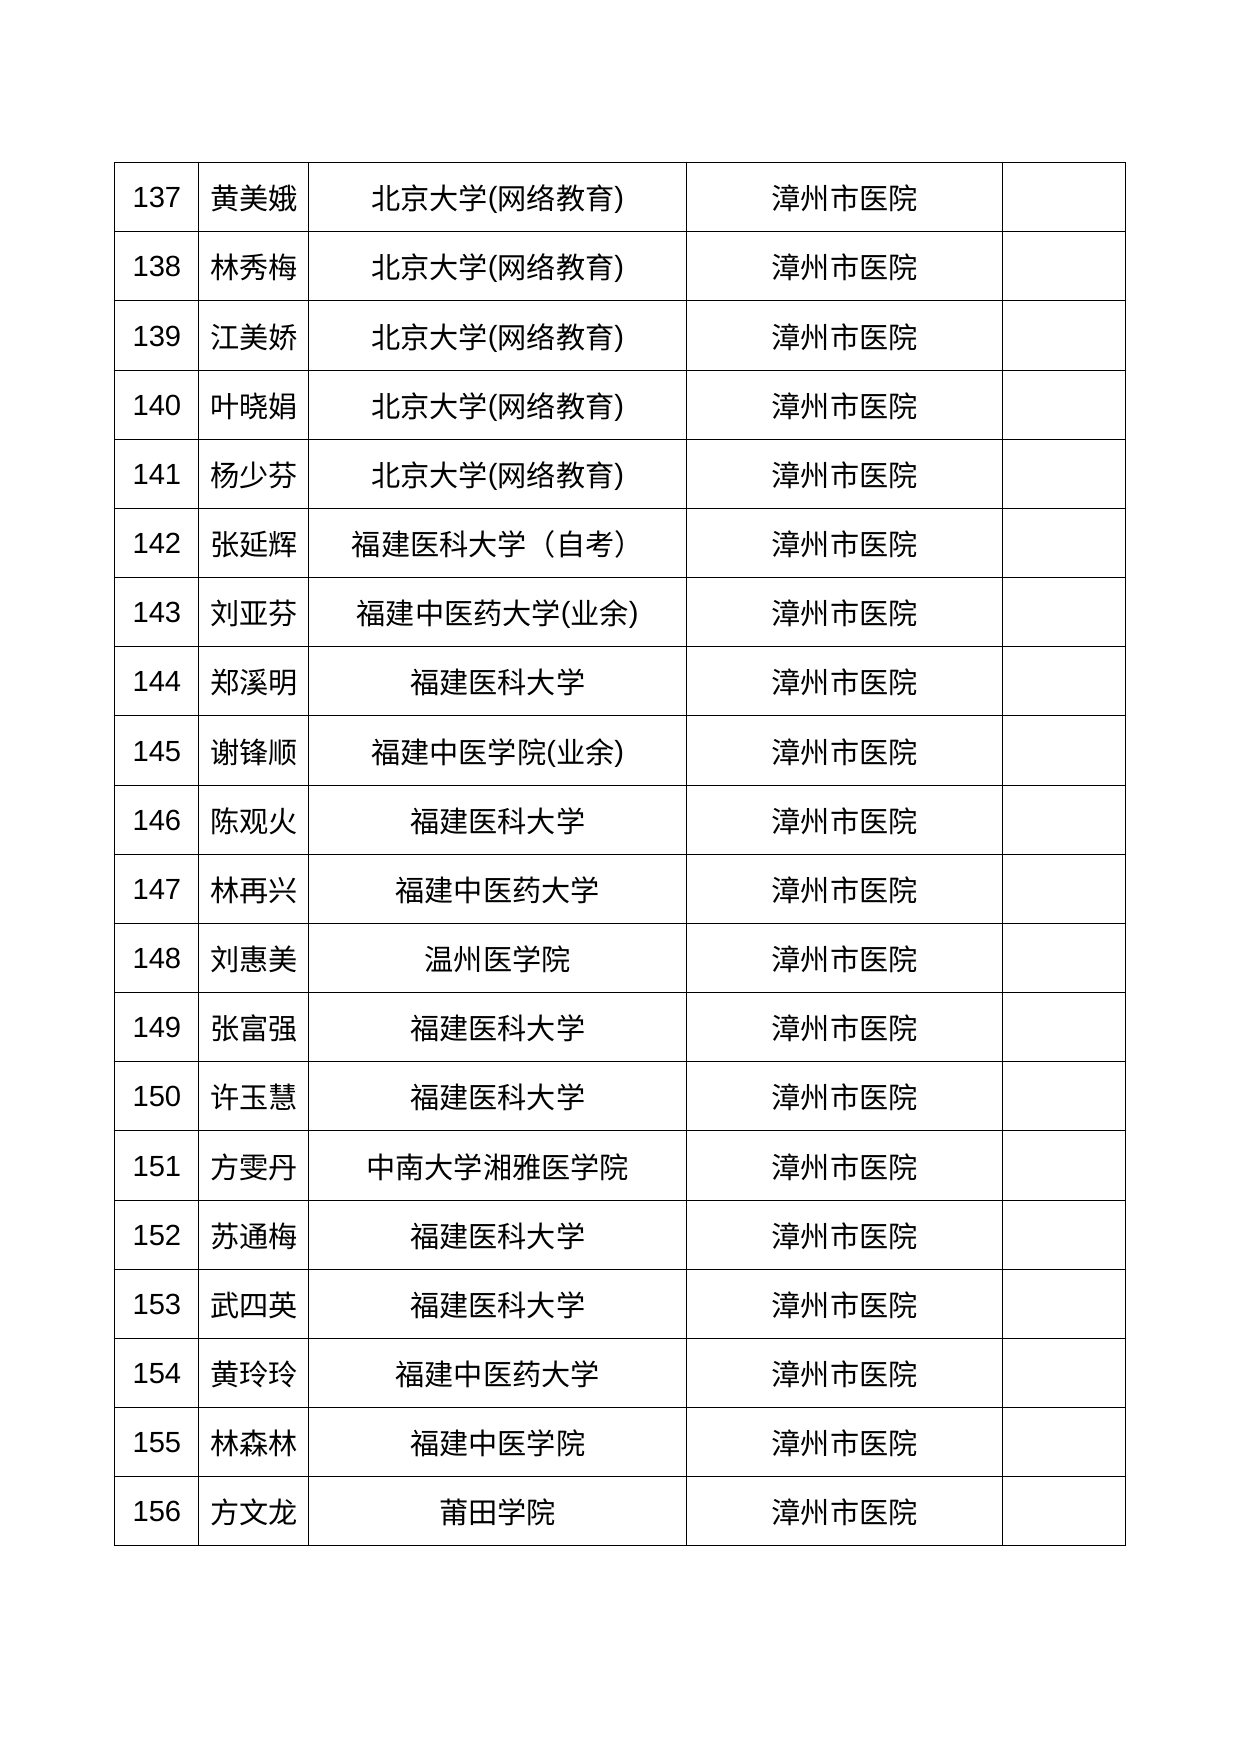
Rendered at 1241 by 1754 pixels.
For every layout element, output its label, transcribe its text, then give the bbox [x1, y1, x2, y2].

table_cell 漳州市医院 [687, 993, 1002, 1061]
table_cell 福建中医药大学 [309, 1339, 686, 1407]
table_cell 137 [115, 163, 198, 231]
table_cell 北京大学(网络教育) [309, 163, 686, 231]
table_cell [1003, 1131, 1125, 1199]
table_cell 漳州市医院 [687, 786, 1002, 854]
table_cell 151 [115, 1131, 198, 1199]
table_cell 145 [115, 716, 198, 784]
table_cell 漳州市医院 [687, 716, 1002, 784]
table_cell [1003, 786, 1125, 854]
table_cell 福建中医药大学 [309, 855, 686, 923]
table_cell 刘亚芬 [199, 578, 308, 646]
table_cell [1003, 855, 1125, 923]
table_cell 漳州市医院 [687, 371, 1002, 439]
table_cell 漳州市医院 [687, 301, 1002, 369]
table_cell [1003, 1339, 1125, 1407]
table_cell 147 [115, 855, 198, 923]
table_cell 福建中医学院 [309, 1408, 686, 1476]
table_cell 漳州市医院 [687, 855, 1002, 923]
table_cell 153 [115, 1270, 198, 1338]
table_cell [1003, 647, 1125, 715]
table_cell 方文龙 [199, 1477, 308, 1545]
table_cell 北京大学(网络教育) [309, 301, 686, 369]
table_cell 148 [115, 924, 198, 992]
table_cell 莆田学院 [309, 1477, 686, 1545]
table_cell 漳州市医院 [687, 163, 1002, 231]
table_cell 福建医科大学 [309, 1062, 686, 1130]
table_cell 155 [115, 1408, 198, 1476]
table_cell [1003, 1062, 1125, 1130]
table_cell 漳州市医院 [687, 1408, 1002, 1476]
table_cell 福建中医药大学(业余) [309, 578, 686, 646]
table_cell 方雯丹 [199, 1131, 308, 1199]
table_cell 谢锋顺 [199, 716, 308, 784]
table_cell 漳州市医院 [687, 1270, 1002, 1338]
table_cell 156 [115, 1477, 198, 1545]
table_cell 林森林 [199, 1408, 308, 1476]
table_cell 福建医科大学 [309, 1270, 686, 1338]
table_cell 苏通梅 [199, 1201, 308, 1269]
table_cell 北京大学(网络教育) [309, 232, 686, 300]
table_cell 漳州市医院 [687, 924, 1002, 992]
table_cell 黄玲玲 [199, 1339, 308, 1407]
table_cell 刘惠美 [199, 924, 308, 992]
table_cell 北京大学(网络教育) [309, 371, 686, 439]
table_cell 漳州市医院 [687, 1477, 1002, 1545]
table_cell 146 [115, 786, 198, 854]
table_cell 许玉慧 [199, 1062, 308, 1130]
table_cell 149 [115, 993, 198, 1061]
table_cell 林再兴 [199, 855, 308, 923]
table_cell 漳州市医院 [687, 1339, 1002, 1407]
table_cell 漳州市医院 [687, 578, 1002, 646]
table_cell 叶晓娟 [199, 371, 308, 439]
table_cell 林秀梅 [199, 232, 308, 300]
table_cell [1003, 924, 1125, 992]
table_cell [1003, 1270, 1125, 1338]
table_cell 漳州市医院 [687, 647, 1002, 715]
table_cell 郑溪明 [199, 647, 308, 715]
table_cell 杨少芬 [199, 440, 308, 508]
table_cell 154 [115, 1339, 198, 1407]
table_cell [1003, 1408, 1125, 1476]
table_cell [1003, 1201, 1125, 1269]
table_cell 陈观火 [199, 786, 308, 854]
table_cell [1003, 578, 1125, 646]
table_cell [1003, 163, 1125, 231]
table_cell 138 [115, 232, 198, 300]
table_cell 福建中医学院(业余) [309, 716, 686, 784]
table_cell 福建医科大学 [309, 1201, 686, 1269]
table_cell [1003, 440, 1125, 508]
table_cell 福建医科大学 [309, 647, 686, 715]
table_cell [1003, 232, 1125, 300]
table_cell 江美娇 [199, 301, 308, 369]
table_cell 漳州市医院 [687, 232, 1002, 300]
table_cell [1003, 993, 1125, 1061]
table_cell 152 [115, 1201, 198, 1269]
table_cell [1003, 716, 1125, 784]
table_cell 福建医科大学 [309, 993, 686, 1061]
table_cell [1003, 301, 1125, 369]
table_cell [1003, 1477, 1125, 1545]
table_cell 漳州市医院 [687, 440, 1002, 508]
table_cell 139 [115, 301, 198, 369]
table_cell [1003, 371, 1125, 439]
table_cell 142 [115, 509, 198, 577]
table_cell 漳州市医院 [687, 1062, 1002, 1130]
table_cell 141 [115, 440, 198, 508]
table_cell 温州医学院 [309, 924, 686, 992]
table_cell 150 [115, 1062, 198, 1130]
table_cell 福建医科大学（自考） [309, 509, 686, 577]
table_cell 张延辉 [199, 509, 308, 577]
table_cell 漳州市医院 [687, 1201, 1002, 1269]
table_cell 140 [115, 371, 198, 439]
table_cell 张富强 [199, 993, 308, 1061]
table_cell 中南大学湘雅医学院 [309, 1131, 686, 1199]
table_cell 漳州市医院 [687, 1131, 1002, 1199]
table_cell 北京大学(网络教育) [309, 440, 686, 508]
table_cell 漳州市医院 [687, 509, 1002, 577]
table_cell 143 [115, 578, 198, 646]
table_cell 福建医科大学 [309, 786, 686, 854]
table_cell [1003, 509, 1125, 577]
table_cell 144 [115, 647, 198, 715]
table_cell 武四英 [199, 1270, 308, 1338]
table_cell 黄美娥 [199, 163, 308, 231]
